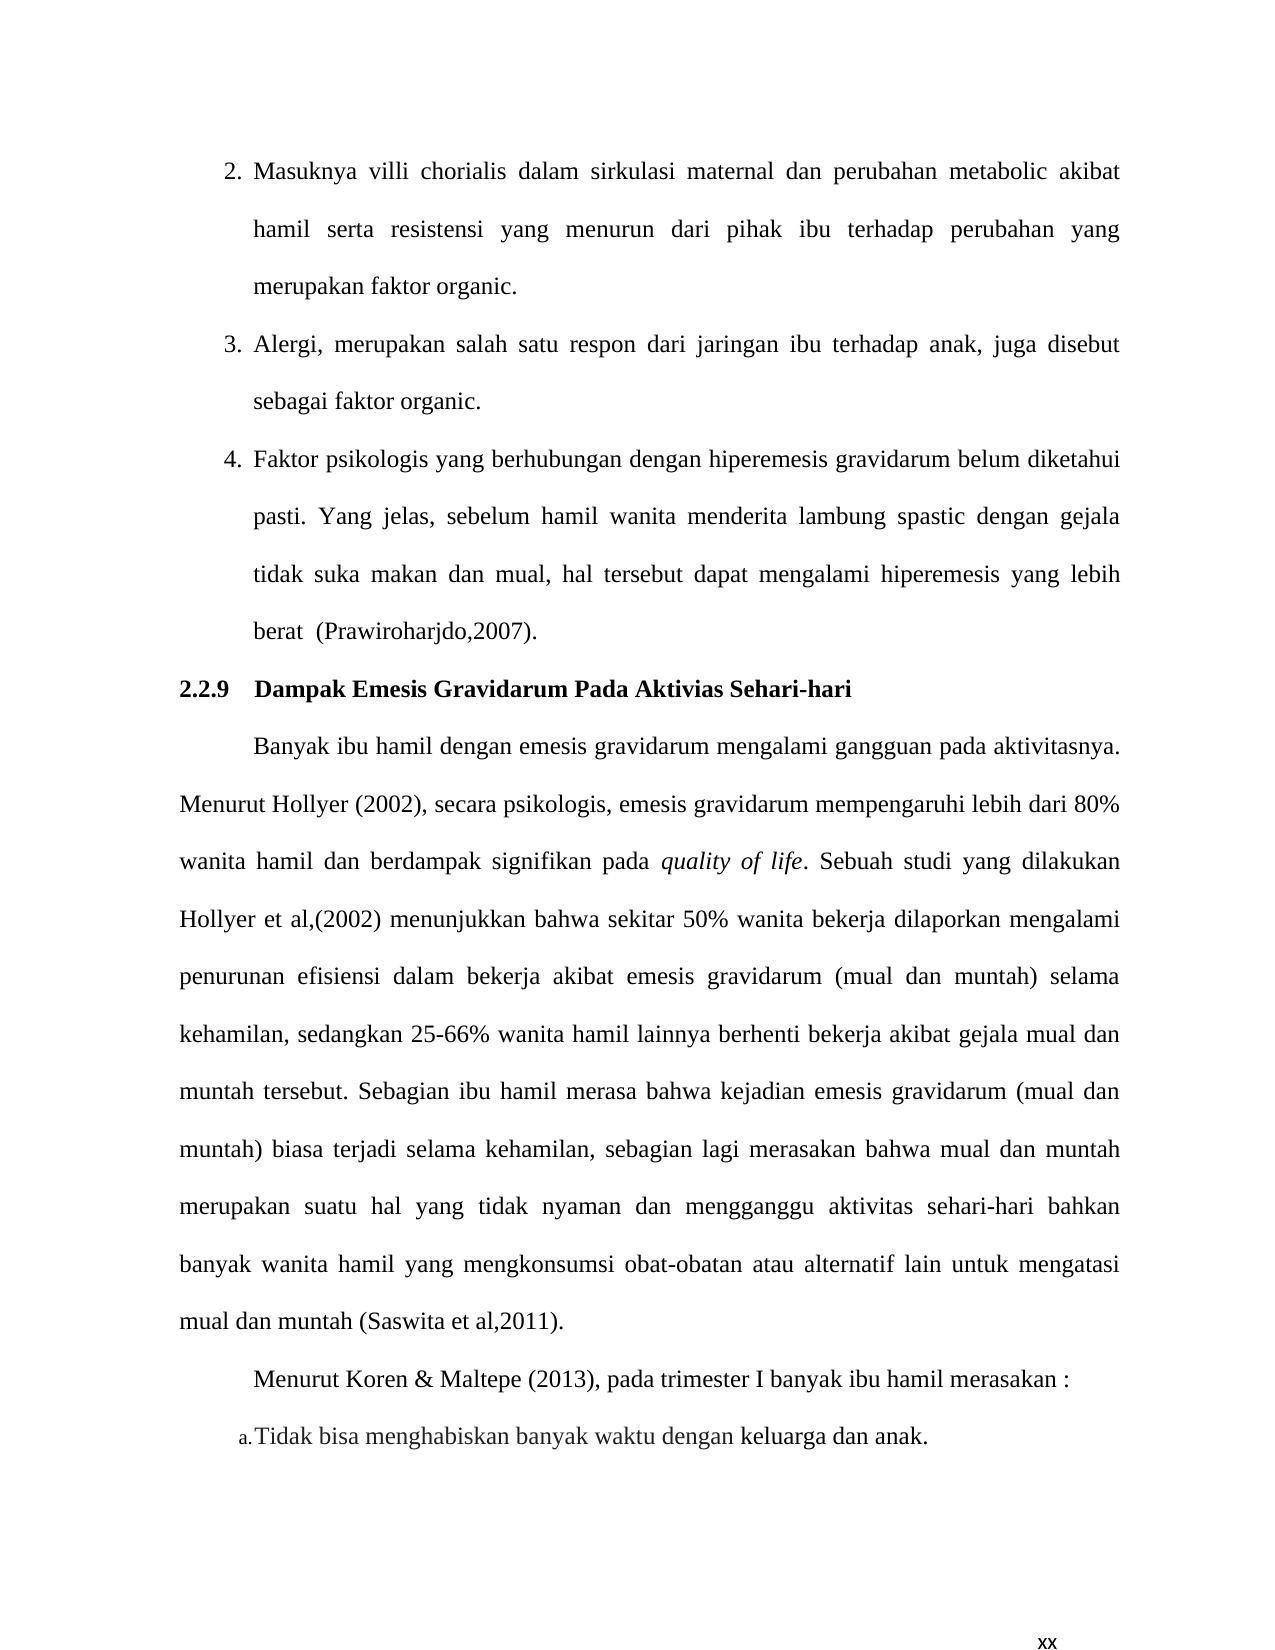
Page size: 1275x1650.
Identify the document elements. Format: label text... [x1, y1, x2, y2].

text Menurut Koren & Maltepe (2013), pada trimester I banyak ibu hamil merasakan : [179, 1364, 1121, 1392]
list Masuknya villi chorialis dalam sirkulasi maternal dan perubahan metabolic akibat hamil serta resistensi yang menurun dari pihak ibu terhadap perubahan yang merupakan faktor organic. [223, 156, 1121, 300]
list Dampak Emesis Gravidarum Pada Aktivias Sehari-hari [179, 674, 1121, 702]
list Faktor psikologis yang berhubungan dengan hiperemesis gravidarum belum diketahui pasti. Yang jelas, sebelum hamil wanita menderita lambung spastic dengan gejala tidak suka makan dan mual, hal tersebut dapat mengalami hiperemesis yang lebih berat (Prawiroharjdo,2007). [223, 444, 1121, 645]
list Tidak bisa menghabiskan banyak waktu dengan keluarga dan anak. [238, 1421, 1121, 1450]
text Banyak ibu hamil dengan emesis gravidarum mengalami gangguan pada aktivitasnya. Menurut Hollyer (2002), secara psikologis, emesis gravidarum mempengaruhi lebih dari 80% wanita hamil dan berdampak signifikan pada quality of life. Sebuah studi yang dilakukan Hollyer et al,(2002) menunjukkan bahwa sekitar 50% wanita bekerja dilaporkan mengalami penurunan efisiensi dalam bekerja akibat emesis gravidarum (mual dan muntah) selama kehamilan, sedangkan 25-66% wanita hamil lainnya berhenti bekerja akibat gejala mual dan muntah tersebut. Sebagian ibu hamil merasa bahwa kejadian emesis gravidarum (mual dan muntah) biasa terjadi selama kehamilan, sebagian lagi merasakan bahwa mual dan muntah merupakan suatu hal yang tidak nyaman dan mengganggu aktivitas sehari-hari bahkan banyak wanita hamil yang mengkonsumsi obat-obatan atau alternatif lain untuk mengatasi mual dan muntah (Saswita et al,2011). [179, 731, 1121, 1335]
list Alergi, merupakan salah satu respon dari jaringan ibu terhadap anak, juga disebut sebagai faktor organic. [223, 329, 1121, 415]
